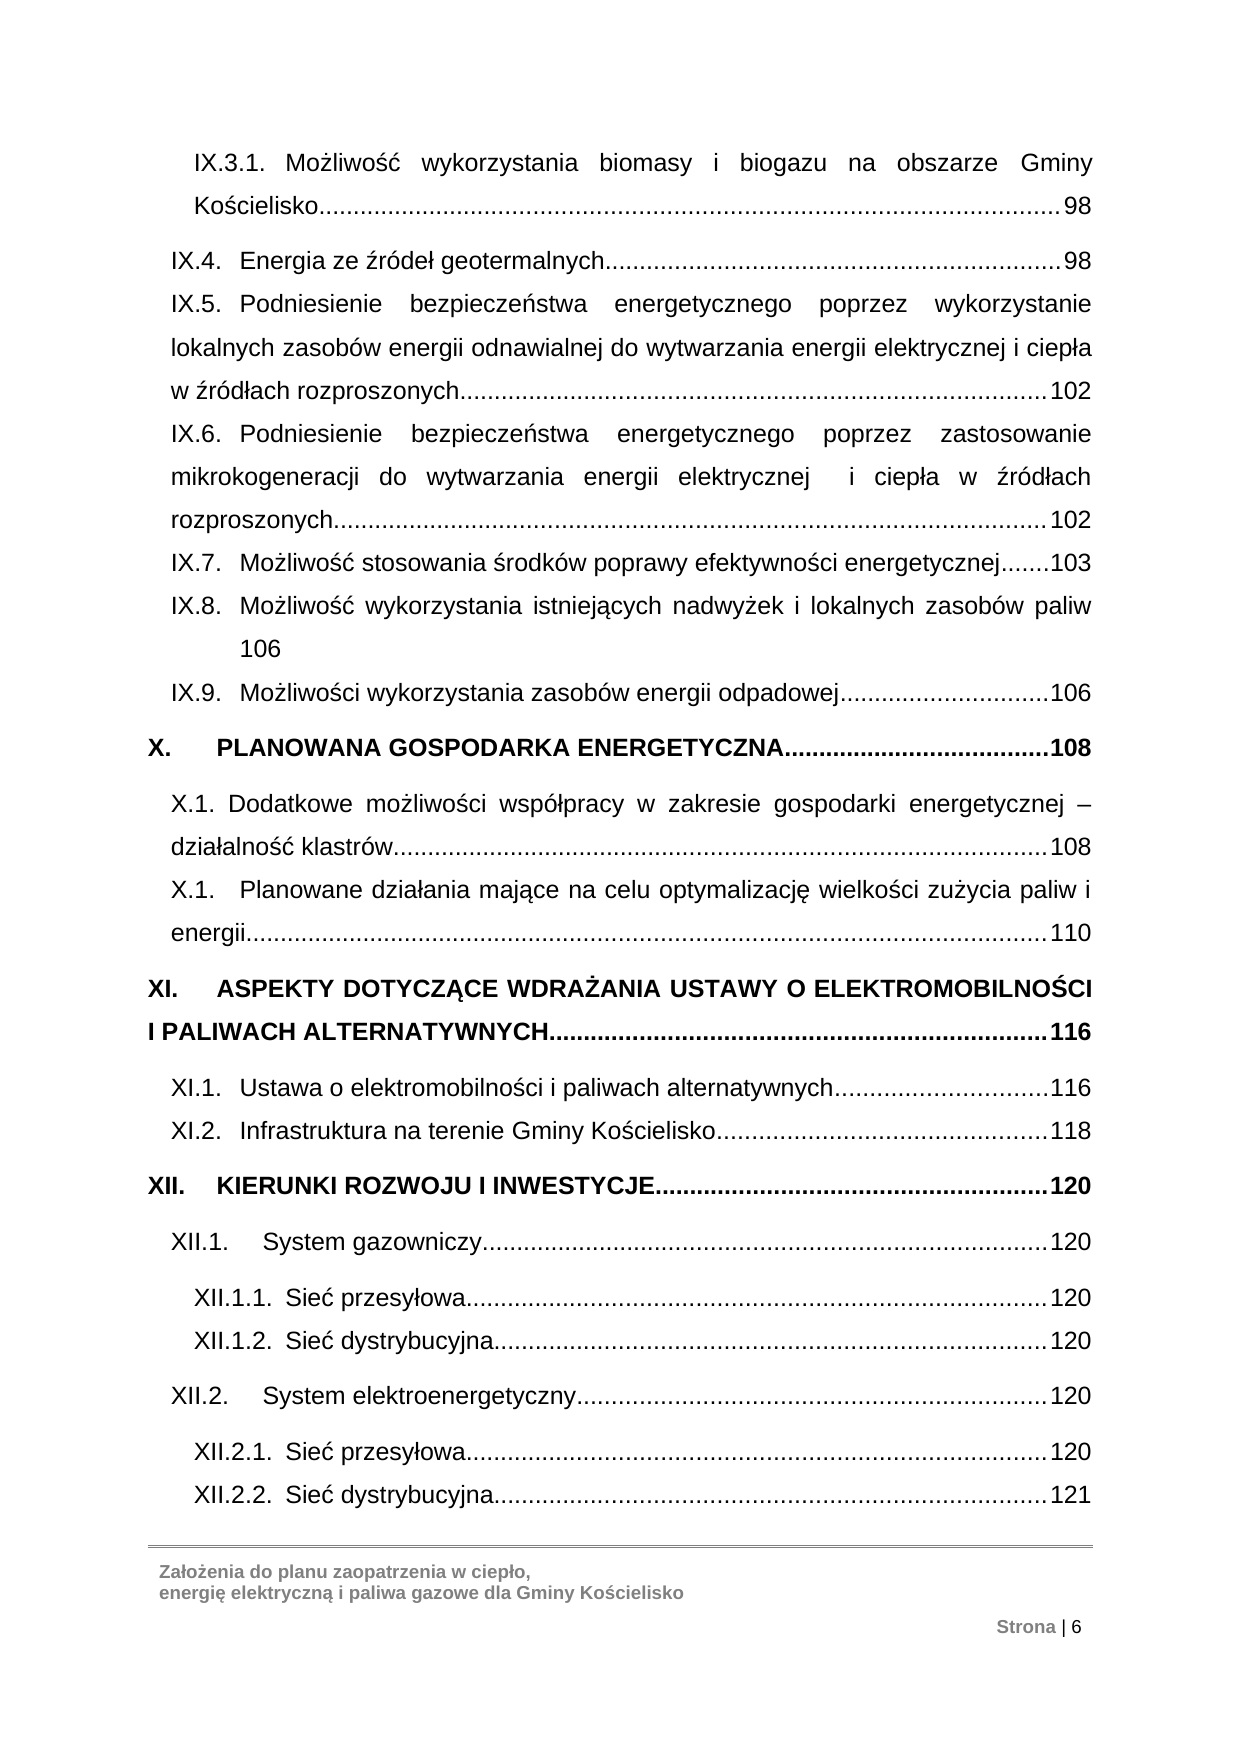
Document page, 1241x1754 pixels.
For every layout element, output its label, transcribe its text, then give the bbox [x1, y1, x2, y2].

text X. PLANOWANA GOSPODARKA ENERGETYCZNA 108 [148, 733, 1093, 762]
text XII. KIERUNKI ROZWOJU I INWESTYCJE 120 [148, 1171, 1093, 1200]
text XII.1.1. Sieć przesyłowa 120 [193, 1283, 1093, 1311]
text X.1. Dodatkowe możliwości współpracy w zakresie gospodarki energetycznej – działalność klastrów 108 [171, 789, 1093, 861]
text XII.2.2. Sieć dystrybucyjna 121 [193, 1480, 1093, 1509]
text IX.4. Energia ze źródeł geotermalnych 98 [171, 246, 1093, 275]
text XII.1. System gazowniczy 120 [171, 1227, 1093, 1256]
text XII.2.1. Sieć przesyłowa 120 [193, 1437, 1093, 1466]
text XII.1.2. Sieć dystrybucyjna 120 [193, 1326, 1093, 1354]
text IX.5. Podniesienie bezpieczeństwa energetycznego poprzez wykorzystanie lokalnych zasobów energii odnawialnej do wytwarzania energii elektrycznej i ciepła w źródłach rozproszonych 102 [171, 289, 1093, 404]
text XI.1. Ustawa o elektromobilności i paliwach alternatywnych 116 [171, 1073, 1093, 1101]
text XI.2. Infrastruktura na terenie Gminy Kościelisko 118 [171, 1116, 1093, 1144]
text XII.2. System elektroenergetyczny 120 [171, 1381, 1093, 1410]
text IX.3.1. Możliwość wykorzystania biomasy i biogazu na obszarze Gminy Kościelisko 98 [193, 148, 1093, 219]
text IX.6. Podniesienie bezpieczeństwa energetycznego poprzez zastosowanie mikrokogeneracji do wytwarzania energii elektrycznej i ciepła w źródłach rozproszonych 102 [171, 419, 1093, 534]
text XI. ASPEKTY DOTYCZĄCE WDRAŻANIA USTAWY O ELEKTROMOBILNOŚCI I PALIWACH ALTERNATYWNYCH 116 [148, 974, 1093, 1046]
text IX.9. Możliwości wykorzystania zasobów energii odpadowej 106 [171, 678, 1093, 706]
text IX.7. Możliwość stosowania środków poprawy efektywności energetycznej 103 [171, 548, 1093, 577]
text IX.8. Możliwość wykorzystania istniejących nadwyżek i lokalnych zasobów paliw 106 [171, 591, 1093, 663]
text X.1. Planowane działania mające na celu optymalizację wielkości zużycia paliw i energii 110 [171, 875, 1093, 947]
